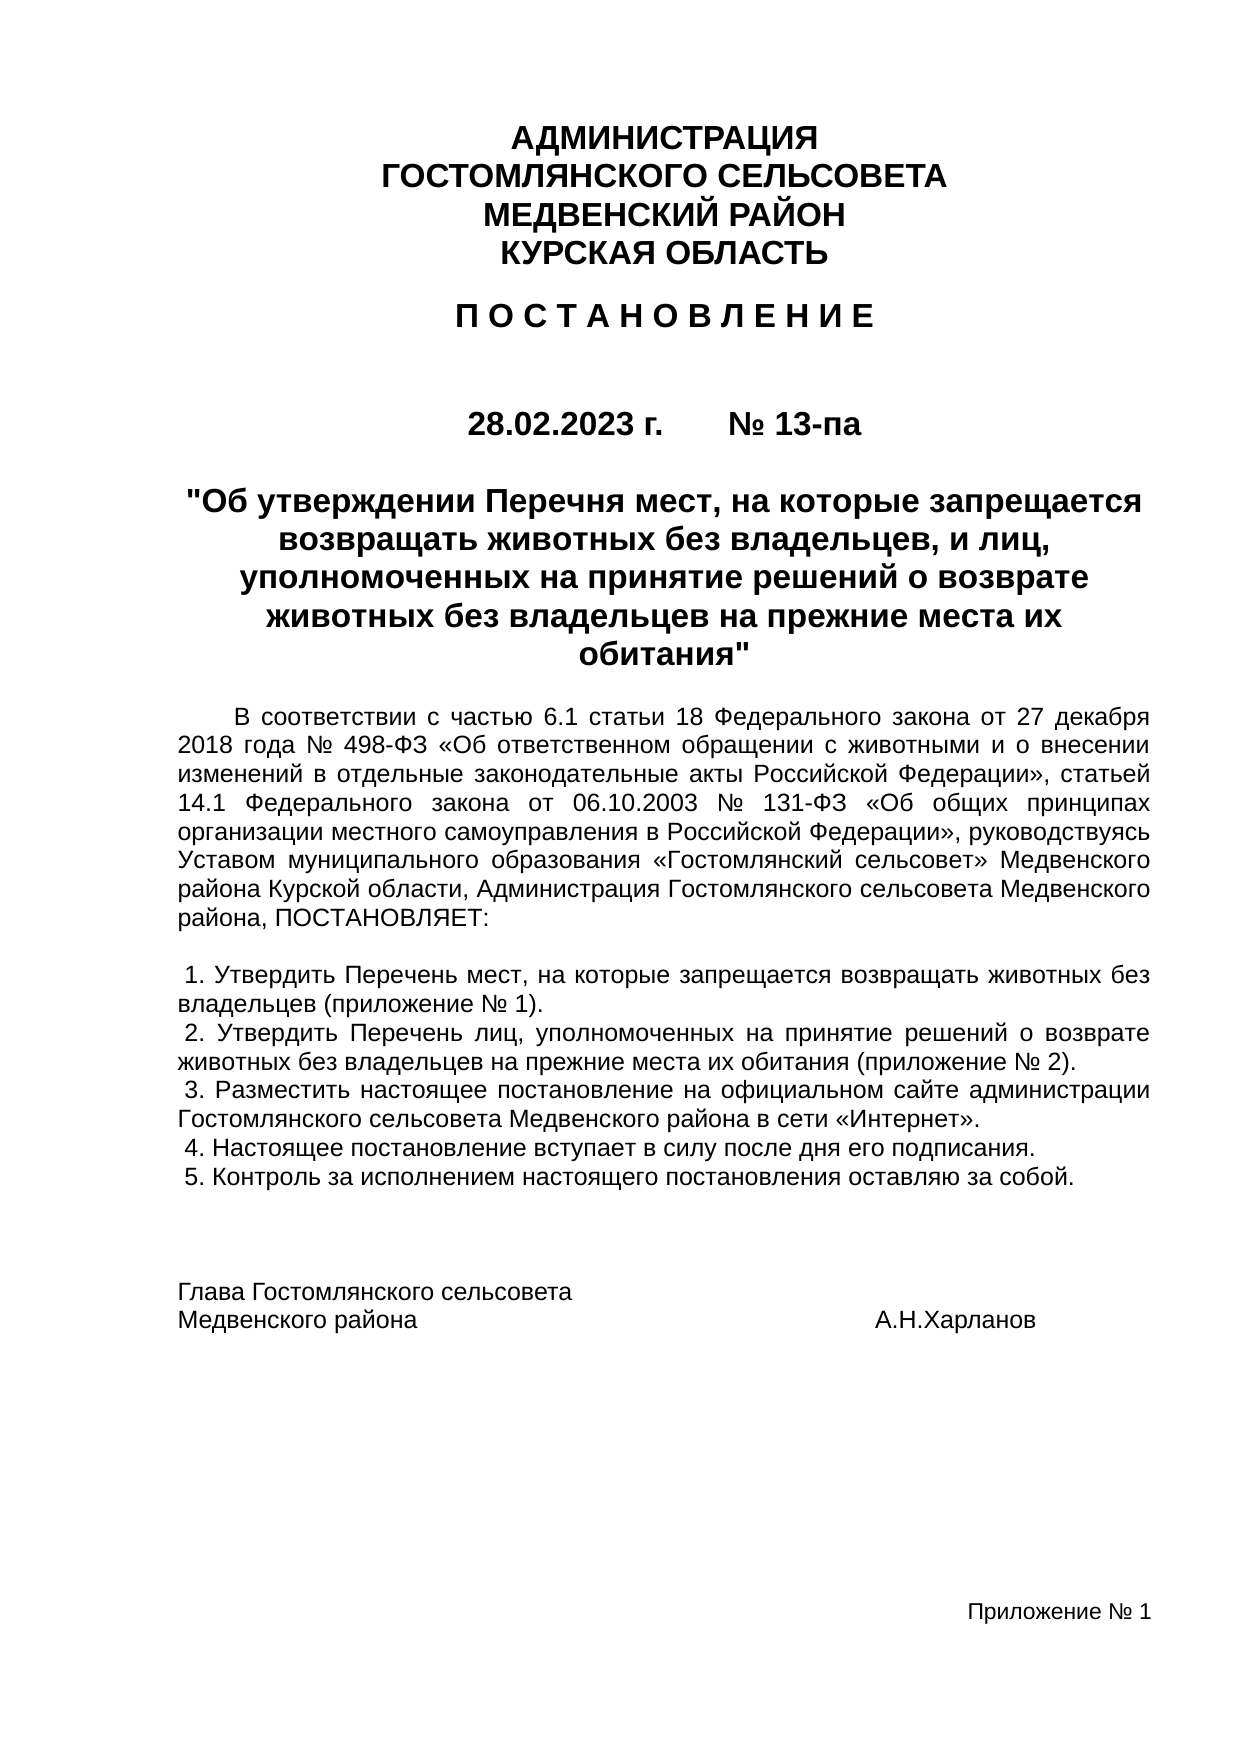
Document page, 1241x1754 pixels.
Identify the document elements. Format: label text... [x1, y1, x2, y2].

text 1. Утвердить Перечень мест, на которые запрещается возвращать животных без владельцев (приложение № 1). [177, 960, 1152, 1018]
text 5. Контроль за исполнением настоящего постановления оставляю за собой. [177, 1162, 1152, 1190]
text 4. Настоящее постановление вступает в силу после дня его подписания. [177, 1133, 1152, 1162]
text П О С Т А Н О В Л Е Н И Е [177, 296, 1152, 334]
text 2. Утвердить Перечень лиц, уполномоченных на принятие решений о возврате животных без владельцев на прежние места их обитания (приложение № 2). [177, 1018, 1152, 1075]
text КУРСКАЯ ОБЛАСТЬ [177, 233, 1152, 272]
text "Об утверждении Перечня мест, на которые запрещается возвращать животных без владельцев, и лиц, уполномоченных на принятие решений о возврате животных без владельцев на прежние места их обитания" [177, 481, 1152, 673]
text АДМИНИСТРАЦИЯ [177, 118, 1152, 157]
text 28.02.2023 г. № 13-па [177, 404, 1152, 442]
text В соответствии с частью 6.1 статьи 18 Федерального закона от 27 декабря 2018 года № 498-ФЗ «Об ответственном обращении с животными и о внесении изменений в отдельные законодательные акты Российской Федерации», статьей 14.1 Федерального закона от 06.10.2003 № 131-ФЗ «Об общих принципах организации местного самоуправления в Российской Федерации», руководствуясь Уставом муниципального образования «Гостомлянский сельсовет» Медвенского района Курской области, Администрация Гостомлянского сельсовета Медвенского района, ПОСТАНОВЛЯЕТ: [177, 702, 1152, 932]
text Глава Гостомлянского сельсовета [177, 1277, 1152, 1305]
text 3. Разместить настоящее постановление на официальном сайте администрации Гостомлянского сельсовета Медвенского района в сети «Интернет». [177, 1075, 1152, 1133]
text Медвенского района А.Н.Харланов [177, 1305, 1152, 1334]
text Приложение № 1 [177, 1598, 1152, 1624]
text ГОСТОМЛЯНСКОГО СЕЛЬСОВЕТА [177, 157, 1152, 195]
text МЕДВЕНСКИЙ РАЙОН [177, 195, 1152, 233]
